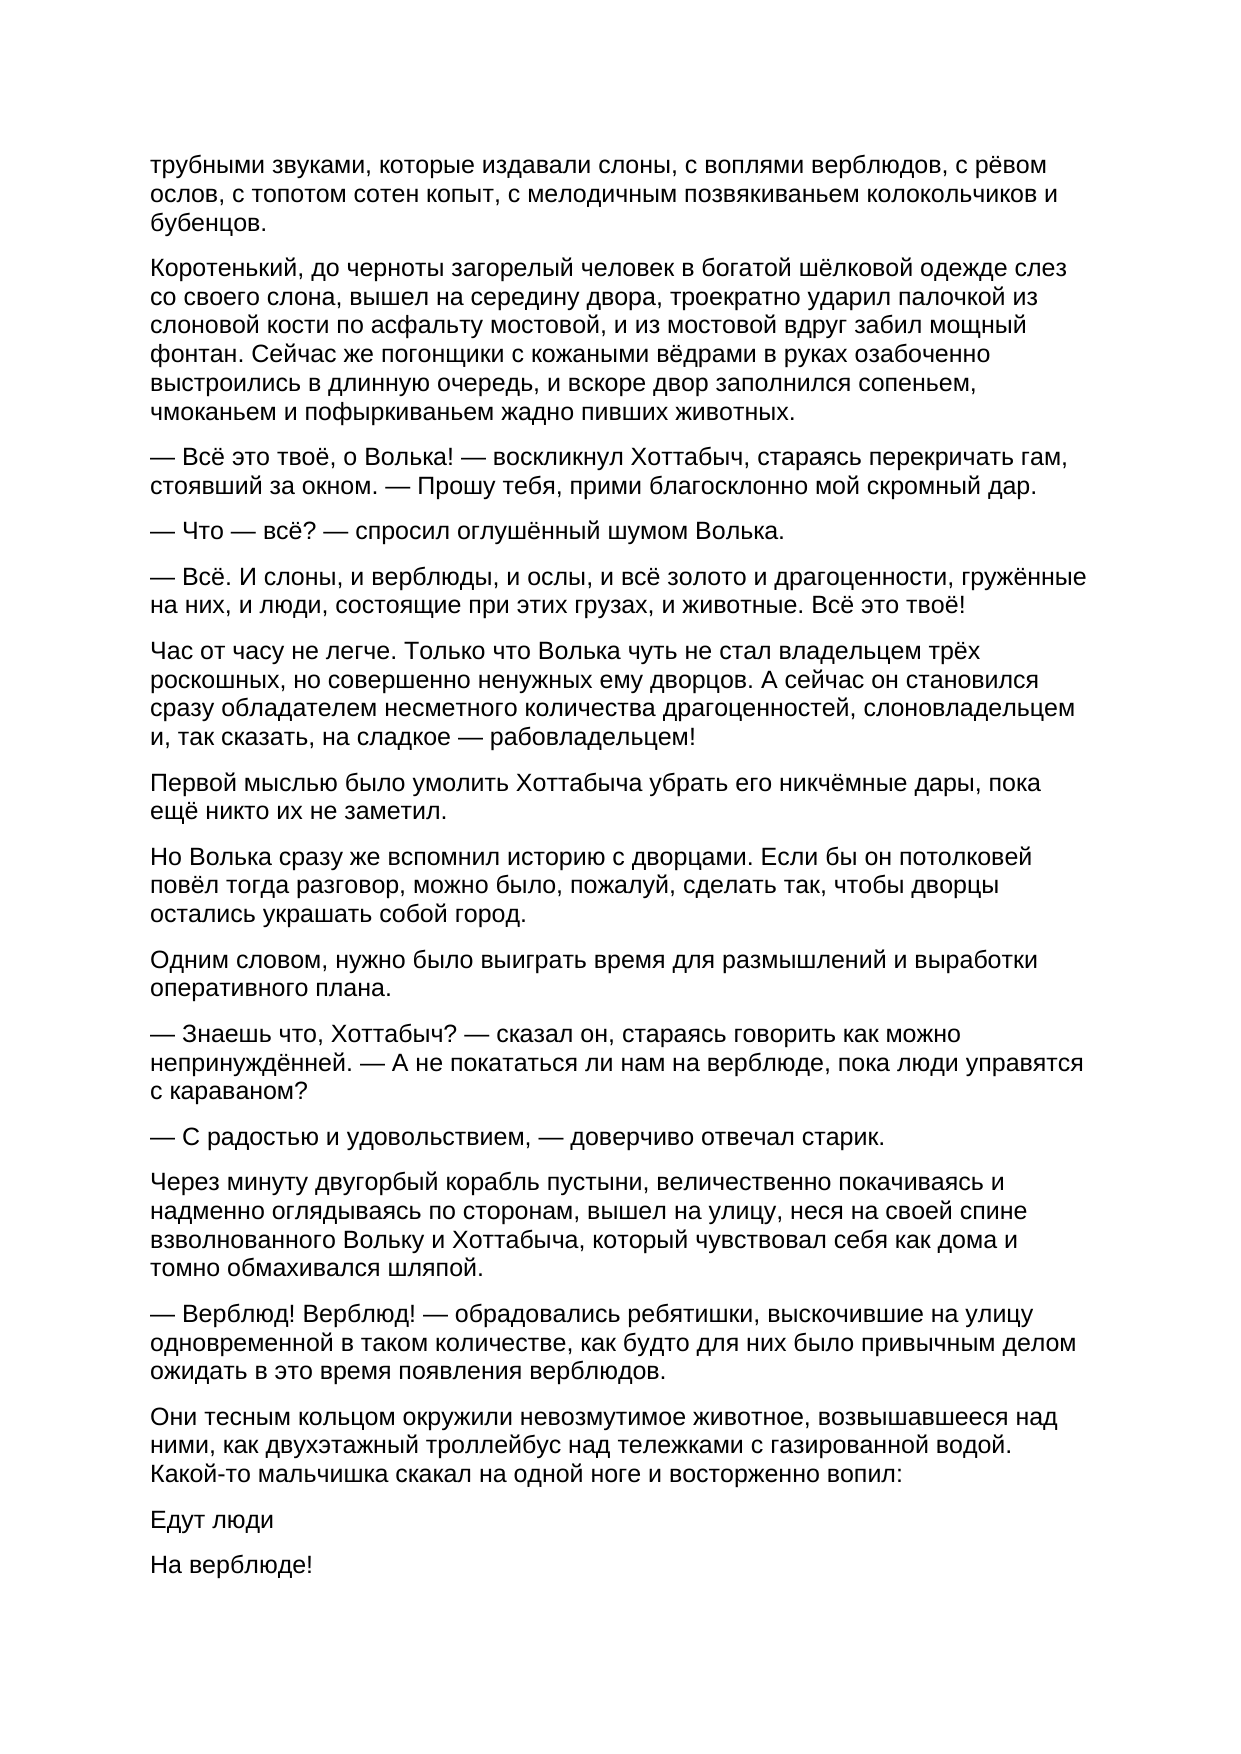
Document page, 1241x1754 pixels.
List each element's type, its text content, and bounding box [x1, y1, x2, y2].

text Коротенький, до черноты загорелый человек в богатой шёлковой одежде слез со своего слона, вышел на середину двора, троекратно ударил палочкой из слоновой кости по асфальту мостовой, и из мостовой вдруг забил мощный фонтан. Сейчас же погонщики с кожаными вёдрами в руках озабоченно выстроились в длинную очередь, и вскоре двор заполнился сопеньем, чмоканьем и пофыркиваньем жадно пивших животных. [150, 253, 1090, 425]
text Через минуту двугорбый корабль пустыни, величественно покачиваясь и надменно оглядываясь по сторонам, вышел на улицу, неся на своей спине взволнованного Вольку и Хоттабыча, который чувствовал себя как дома и томно обмахивался шляпой. [150, 1167, 1090, 1282]
text — С радостью и удовольствием, — доверчиво отвечал старик. [150, 1122, 1090, 1150]
text Первой мыслью было умолить Хоттабыча убрать его никчёмные дары, пока ещё никто их не заметил. [150, 767, 1090, 825]
text — Что — всё? — спросил оглушённый шумом Волька. [150, 516, 1090, 545]
text Час от часу не легче. Только что Волька чуть не стал владельцем трёх роскошных, но совершенно ненужных ему дворцов. А сейчас он становился сразу обладателем несметного количества драгоценностей, слоновладельцем и, так сказать, на сладкое — рабовладельцем! [150, 636, 1090, 751]
text Они тесным кольцом окружили невозмутимое животное, возвышавшееся над ними, как двухэтажный троллейбус над тележками с газированной водой. Какой-то мальчишка скакал на одной ноге и восторженно вопил: [150, 1402, 1090, 1488]
text — Всё. И слоны, и верблюды, и ослы, и всё золото и драгоценности, гружённые на них, и люди, состоящие при этих грузах, и животные. Всё это твоё! [150, 562, 1090, 619]
text Одним словом, нужно было выиграть время для размышлений и выработки оперативного плана. [150, 944, 1090, 1002]
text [150, 150, 1090, 236]
text На верблюде! [150, 1550, 1090, 1579]
text Но Волька сразу же вспомнил историю с дворцами. Если бы он потолковей повёл тогда разговор, можно было, пожалуй, сделать так, чтобы дворцы остались украшать собой город. [150, 842, 1090, 928]
text — Знаешь что, Хоттабыч? — сказал он, стараясь говорить как можно непринуждённей. — А не покататься ли нам на верблюде, пока люди управятся с караваном? [150, 1019, 1090, 1105]
text — Всё это твоё, о Волька! — воскликнул Хоттабыч, стараясь перекричать гам, стоявший за окном. — Прошу тебя, прими благосклонно мой скромный дар. [150, 442, 1090, 499]
text Едут люди [150, 1504, 1090, 1533]
text — Верблюд! Верблюд! — обрадовались ребятишки, выскочившие на улицу одновременной в таком количестве, как будто для них было привычным делом ожидать в это время появления верблюдов. [150, 1299, 1090, 1385]
